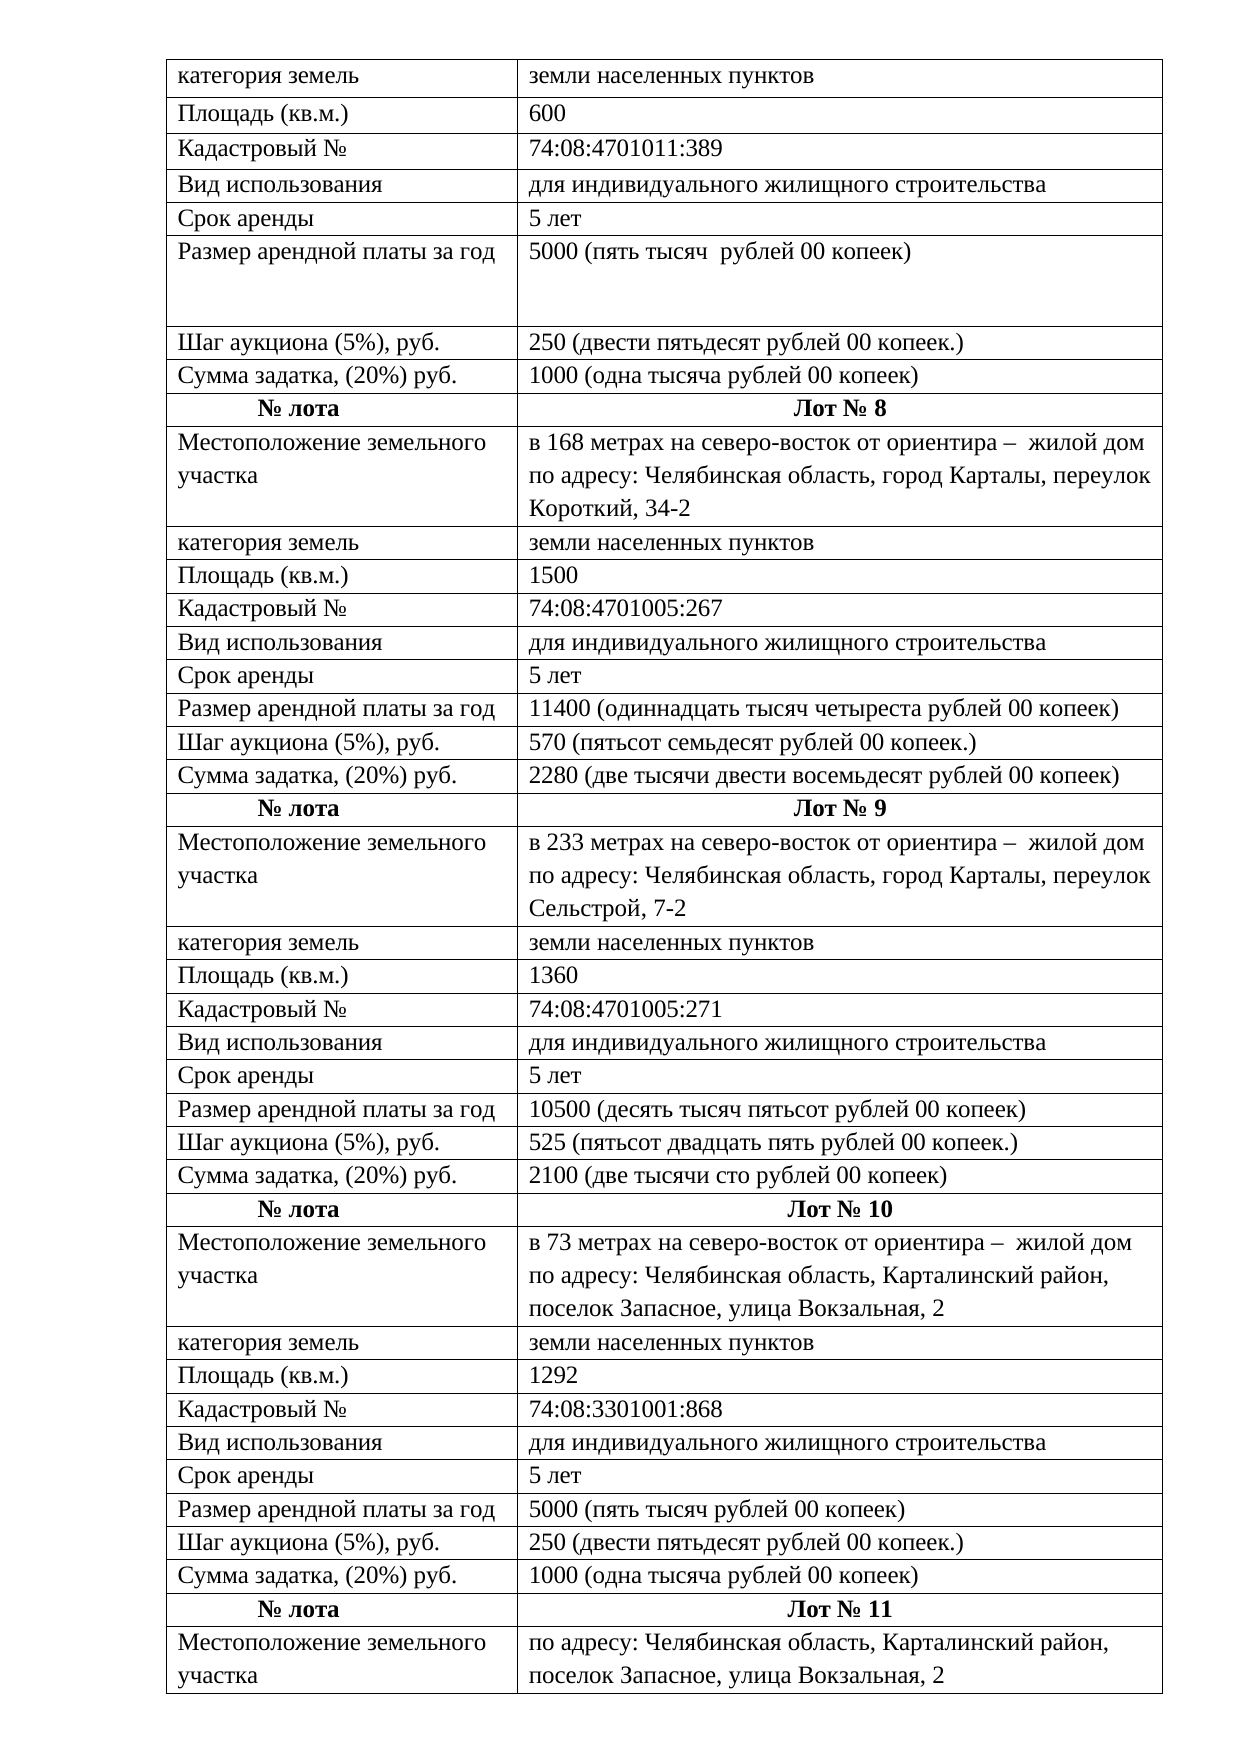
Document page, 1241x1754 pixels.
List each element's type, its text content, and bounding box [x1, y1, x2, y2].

table_cell 525 (пятьсот двадцать пять рублей 00 копеек.) [518, 1127, 1162, 1159]
table_cell № лота [167, 1594, 517, 1626]
table_cell для индивидуального жилищного строительства [518, 1427, 1162, 1459]
table_cell Местоположение земельного участка [167, 827, 517, 926]
table_cell Шаг аукциона (5%), руб. [167, 1127, 517, 1159]
table_cell Площадь (кв.м.) [167, 1360, 517, 1393]
table_cell 600 [518, 98, 1162, 132]
table_cell 5 лет [518, 660, 1162, 692]
table_cell Местоположение земельного участка [167, 1227, 517, 1326]
table_cell Кадастровый № [167, 994, 517, 1026]
table_cell Лот № 11 [518, 1594, 1162, 1626]
table_cell 5 лет [518, 203, 1162, 235]
table_cell Срок аренды [167, 1060, 517, 1093]
table_cell для индивидуального жилищного строительства [518, 170, 1162, 202]
table_cell 1000 (одна тысяча рублей 00 копеек) [518, 360, 1162, 392]
table_cell Размер арендной платы за год [167, 1494, 517, 1526]
table_cell в 73 метрах на северо-восток от ориентира – жилой дом по адресу: Челябинская область, Карталинский район, поселок Запасное, улица Вокзальная, 2 [518, 1227, 1162, 1326]
table_cell 2100 (две тысячи сто рублей 00 копеек) [518, 1160, 1162, 1193]
table_cell Вид использования [167, 627, 517, 659]
table_cell земли населенных пунктов [518, 1327, 1162, 1359]
table_cell 5 лет [518, 1060, 1162, 1093]
table_cell Кадастровый № [167, 1394, 517, 1426]
table_cell для индивидуального жилищного строительства [518, 627, 1162, 659]
table_cell № лота [167, 1194, 517, 1226]
table_cell 1500 [518, 560, 1162, 592]
table_cell 5 лет [518, 1460, 1162, 1493]
table_cell 10500 (десять тысяч пятьсот рублей 00 копеек) [518, 1094, 1162, 1126]
table_cell 570 (пятьсот семьдесят рублей 00 копеек.) [518, 727, 1162, 759]
table_cell категория земель [167, 927, 517, 959]
table_cell Срок аренды [167, 1460, 517, 1493]
table_cell Лот № 10 [518, 1194, 1162, 1226]
table_cell 1292 [518, 1360, 1162, 1393]
table_cell Сумма задатка, (20%) руб. [167, 760, 517, 792]
table_cell земли населенных пунктов [518, 927, 1162, 959]
table_cell 74:08:4701011:389 [518, 134, 1162, 168]
table_cell Площадь (кв.м.) [167, 560, 517, 592]
table_cell Шаг аукциона (5%), руб. [167, 1527, 517, 1559]
table_cell Вид использования [167, 1427, 517, 1459]
table_cell Кадастровый № [167, 134, 517, 168]
table_cell Размер арендной платы за год [167, 694, 517, 726]
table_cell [518, 1627, 1162, 1692]
table_cell Срок аренды [167, 660, 517, 692]
table_cell Срок аренды [167, 203, 517, 235]
table_cell Местоположение земельного участка [167, 427, 517, 526]
table_cell Вид использования [167, 1027, 517, 1059]
table_cell № лота [167, 794, 517, 826]
table_cell Сумма задатка, (20%) руб. [167, 1160, 517, 1193]
table_cell Сумма задатка, (20%) руб. [167, 1560, 517, 1593]
table_cell 74:08:4701005:267 [518, 594, 1162, 626]
table_cell в 233 метрах на северо-восток от ориентира – жилой дом по адресу: Челябинская область, город Карталы, переулок Сельстрой, 7-2 [518, 827, 1162, 926]
table_cell Шаг аукциона (5%), руб. [167, 327, 517, 359]
table_cell 74:08:4701005:271 [518, 994, 1162, 1026]
table_cell категория земель [167, 527, 517, 559]
table_cell 250 (двести пятьдесят рублей 00 копеек.) [518, 327, 1162, 359]
table_cell Площадь (кв.м.) [167, 960, 517, 993]
table_cell 2280 (две тысячи двести восемьдесят рублей 00 копеек) [518, 760, 1162, 792]
table_cell Шаг аукциона (5%), руб. [167, 727, 517, 759]
table_cell для индивидуального жилищного строительства [518, 1027, 1162, 1059]
table_cell Лот № 8 [518, 394, 1162, 426]
table_cell Площадь (кв.м.) [167, 98, 517, 132]
table_cell Вид использования [167, 170, 517, 202]
table_cell категория земель [167, 60, 517, 97]
table_cell категория земель [167, 1327, 517, 1359]
table_cell 11400 (одиннадцать тысяч четыреста рублей 00 копеек) [518, 694, 1162, 726]
table_cell Лот № 9 [518, 794, 1162, 826]
table_cell Сумма задатка, (20%) руб. [167, 360, 517, 392]
table_cell 74:08:3301001:868 [518, 1394, 1162, 1426]
table_cell в 168 метрах на северо-восток от ориентира – жилой дом по адресу: Челябинская область, город Карталы, переулок Короткий, 34-2 [518, 427, 1162, 526]
table_cell 1000 (одна тысяча рублей 00 копеек) [518, 1560, 1162, 1593]
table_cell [167, 1627, 517, 1692]
table_cell земли населенных пунктов [518, 60, 1162, 97]
table_cell земли населенных пунктов [518, 527, 1162, 559]
table_cell Размер арендной платы за год [167, 236, 517, 326]
table_cell 1360 [518, 960, 1162, 993]
table_cell Кадастровый № [167, 594, 517, 626]
table_cell Размер арендной платы за год [167, 1094, 517, 1126]
table_cell № лота [167, 394, 517, 426]
table_cell 5000 (пять тысяч рублей 00 копеек) [518, 1494, 1162, 1526]
table_cell 250 (двести пятьдесят рублей 00 копеек.) [518, 1527, 1162, 1559]
table_cell 5000 (пять тысяч рублей 00 копеек) [518, 236, 1162, 326]
